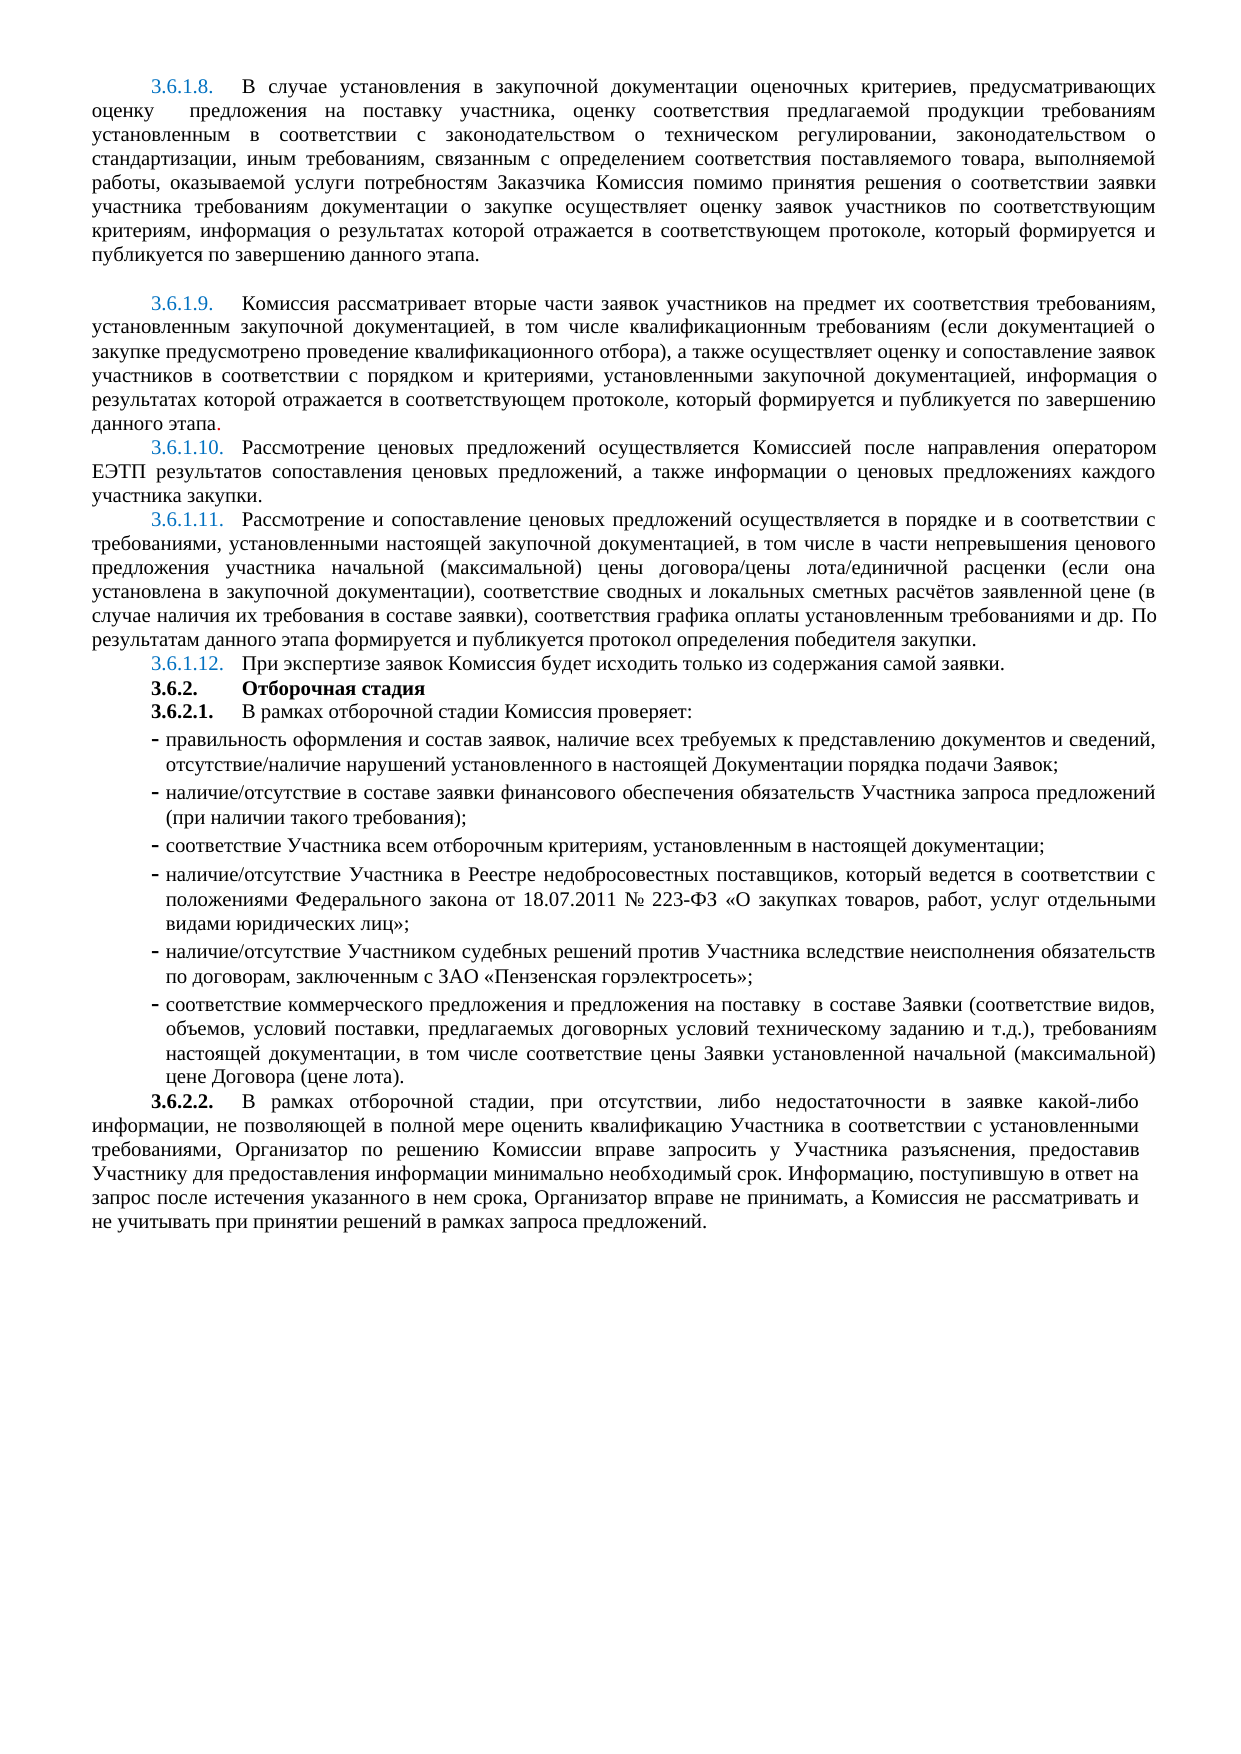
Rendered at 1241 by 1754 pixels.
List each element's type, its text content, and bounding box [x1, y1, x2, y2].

list наличие/отсутствие Участника в Реестре недобросовестных поставщиков, который ведется в соответствии с положениями Федерального закона от 18.07.2011 № 223-ФЗ «О закупках товаров, работ, услуг отдельными видами юридических лиц»; [151, 858, 1157, 935]
list соответствие коммерческого предложения и предложения на поставку в составе Заявки (соответствие видов, объемов, условий поставки, предлагаемых договорных условий техническому заданию и т.д.), требованиям настоящей документации, в том числе соответствие цены Заявки установленной начальной (максимальной) цене Договора (цене лота). [151, 988, 1157, 1088]
list Рассмотрение ценовых предложений осуществляется Комиссией после направления оператором ЕЭТП результатов сопоставления ценовых предложений, а также информации о ценовых предложениях каждого участника закупки. [92, 435, 1157, 507]
list В случае установления в закупочной документации оценочных критериев, предусматривающих оценку предложения на поставку участника, оценку соответствия предлагаемой продукции требованиям установленным в соответствии с законодательством о техническом регулировании, законодательством о стандартизации, иным требованиям, связанным с определением соответствия поставляемого товара, выполняемой работы, оказываемой услуги потребностям Заказчика Комиссия помимо принятия решения о соответствии заявки участника требованиям документации о закупке осуществляет оценку заявок участников по соответствующим критериям, информация о результатах которой отражается в соответствующем протоколе, который формируется и публикуется по завершению данного этапа. [92, 74, 1157, 266]
list При экспертизе заявок Комиссия будет исходить только из содержания самой заявки. [92, 651, 1157, 675]
subtitle Отборочная стадия [92, 675, 1157, 699]
list В рамках отборочной стадии Комиссия проверяет: [92, 699, 1140, 723]
list Рассмотрение и сопоставление ценовых предложений осуществляется в порядке и в соответствии с требованиями, установленными настоящей закупочной документацией, в том числе в части непревышения ценового предложения участника начальной (максимальной) цены договора/цены лота/единичной расценки (если она установлена в закупочной документации), соответствие сводных и локальных сметных расчётов заявленной цене (в случае наличия их требования в составе заявки), соответствия графика оплаты установленным требованиями и др. По результатам данного этапа формируется и публикуется протокол определения победителя закупки. [92, 507, 1157, 651]
list Комиссия рассматривает вторые части заявок участников на предмет их соответствия требованиям, установленным закупочной документацией, в том числе квалификационным требованиям (если документацией о закупке предусмотрено проведение квалификационного отбора), а также осуществляет оценку и сопоставление заявок участников в соответствии с порядком и критериями, установленными закупочной документацией, информация о результатах которой отражается в соответствующем протоколе, который формируется и публикуется по завершению данного этапа. [92, 290, 1157, 435]
list наличие/отсутствие Участником судебных решений против Участника вследствие неисполнения обязательств по договорам, заключенным с ЗАО «Пензенская горэлектросеть»; [151, 935, 1157, 988]
list наличие/отсутствие в составе заявки финансового обеспечения обязательств Участника запроса предложений (при наличии такого требования); [151, 776, 1157, 829]
list соответствие Участника всем отборочным критериям, установленным в настоящей документации; [151, 829, 1157, 858]
list В рамках отборочной стадии, при отсутствии, либо недостаточности в заявке какой-либо информации, не позволяющей в полной мере оценить квалификацию Участника в соответствии с установленными требованиями, Организатор по решению Комиссии вправе запросить у Участника разъяснения, предоставив Участнику для предоставления информации минимально необходимый срок. Информацию, поступившую в ответ на запрос после истечения указанного в нем срока, Организатор вправе не принимать, а Комиссия не рассматривать и не учитывать при принятии решений в рамках запроса предложений. [92, 1088, 1140, 1233]
list правильность оформления и состав заявок, наличие всех требуемых к представлению документов и сведений, отсутствие/наличие нарушений установленного в настоящей Документации порядка подачи Заявок; [151, 723, 1157, 776]
